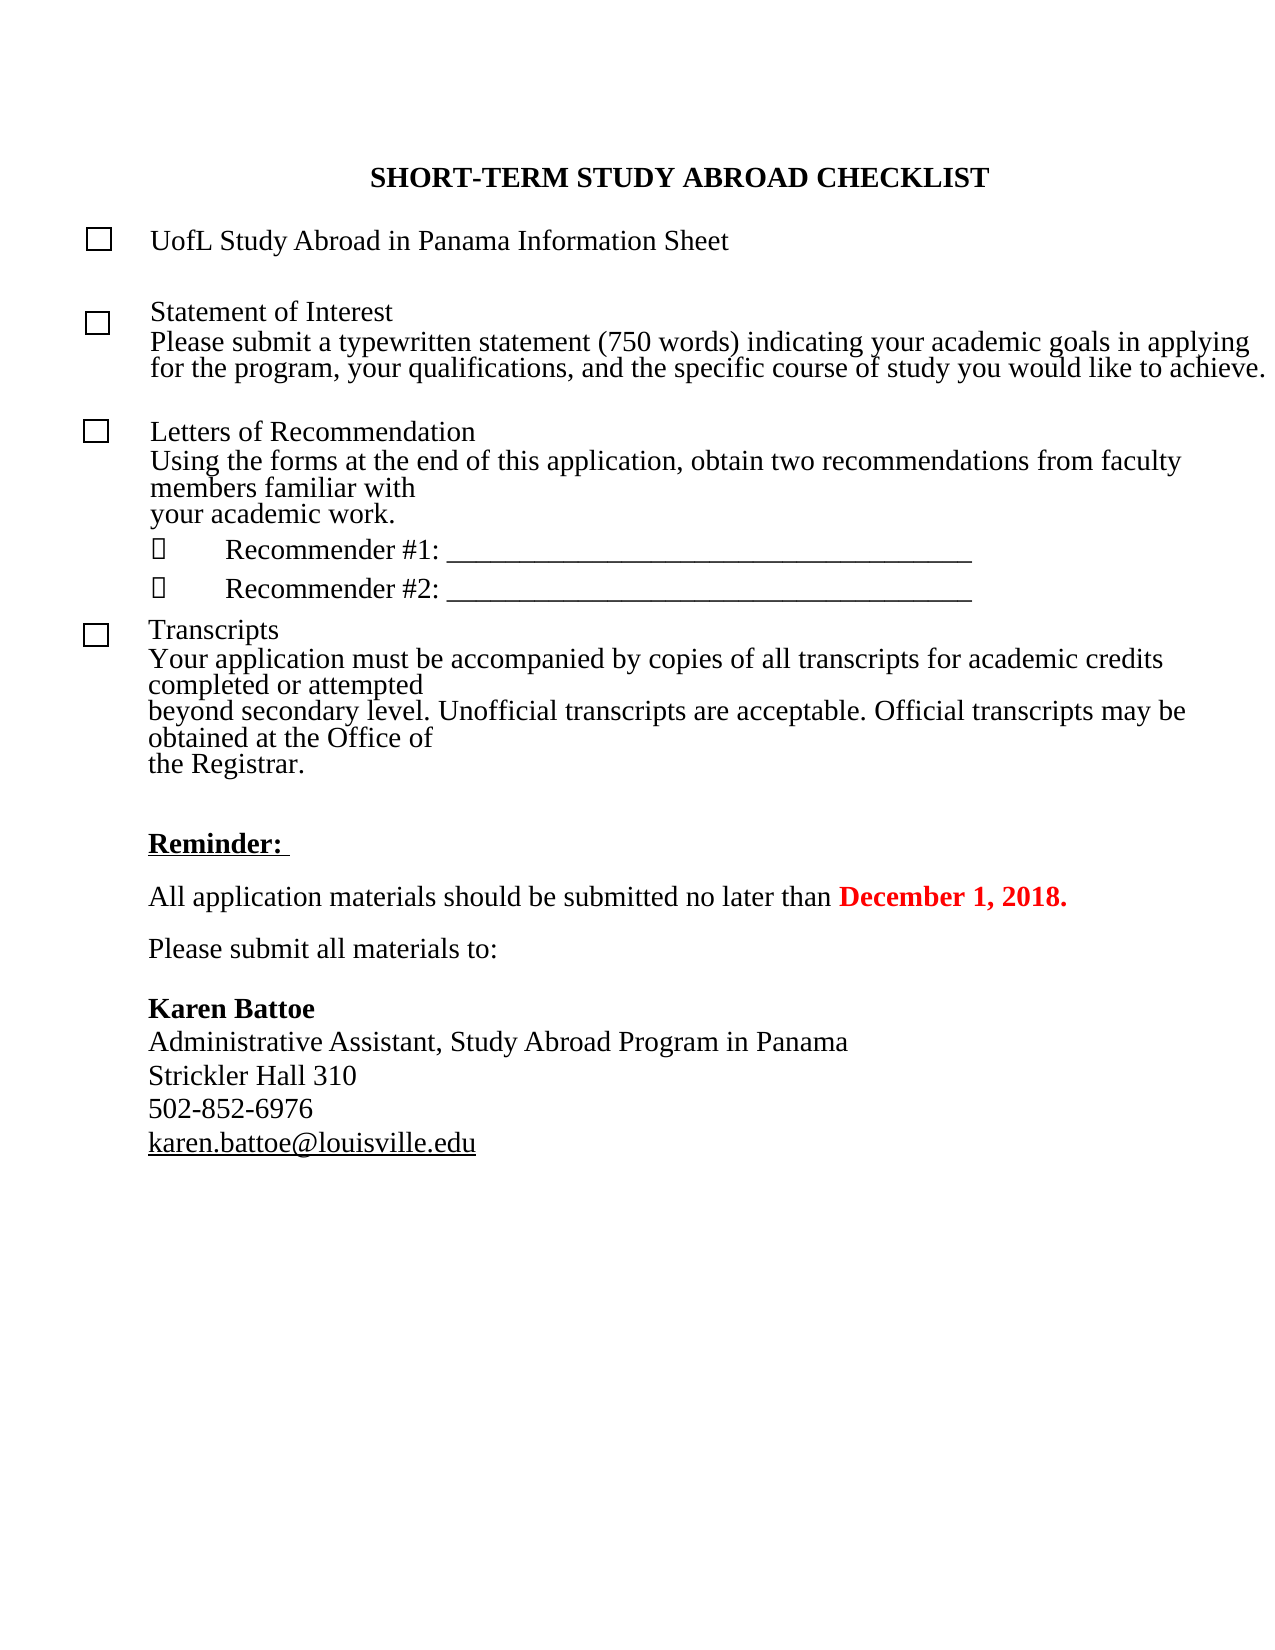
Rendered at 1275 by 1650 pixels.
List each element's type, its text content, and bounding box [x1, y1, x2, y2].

text your academic work. [150, 502, 1275, 529]
text beyond secondary level. Unofficial transcripts are acceptable. Official transcripts may be obtained at the Office of [148, 700, 1275, 753]
text Karen Battoe [148, 991, 1275, 1024]
text Please submit all materials to: [148, 938, 1275, 964]
text karen.battoe@louisville.edu [148, 1125, 1275, 1158]
text  [150, 529, 224, 567]
text  [150, 567, 224, 606]
text Recommender #1: ____________________________________ [225, 529, 1275, 567]
text Your application must be accompanied by copies of all transcripts for academic credits completed or attempted [148, 648, 1275, 700]
text All application materials should be submitted no later than December 1, 2018. [148, 885, 1275, 911]
text Strickler Hall 310 [148, 1058, 1275, 1091]
text Using the forms at the end of this application, obtain two recommendations from faculty members familiar with [150, 449, 1275, 502]
text SHORT-TERM STUDY ABROAD CHECKLIST [282, 162, 1275, 194]
text Statement of Interest [75, 289, 1275, 330]
text Letters of Recommendation [150, 409, 1275, 449]
text Transcripts [148, 606, 1275, 648]
text Recommender #2: ____________________________________ [225, 567, 1275, 606]
text 502-852-6976 [148, 1091, 1275, 1125]
text Administrative Assistant, Study Abroad Program in Panama [148, 1024, 1275, 1058]
text Reminder: [148, 832, 1275, 858]
text UofL Study Abroad in Panama Information Sheet [150, 225, 1275, 257]
text the Registrar. [148, 753, 1275, 779]
text Please submit a typewritten statement (750 words) indicating your academic goals in applying for the program, your qualifications, and the specific course of study you would like to achieve. [150, 330, 1275, 383]
